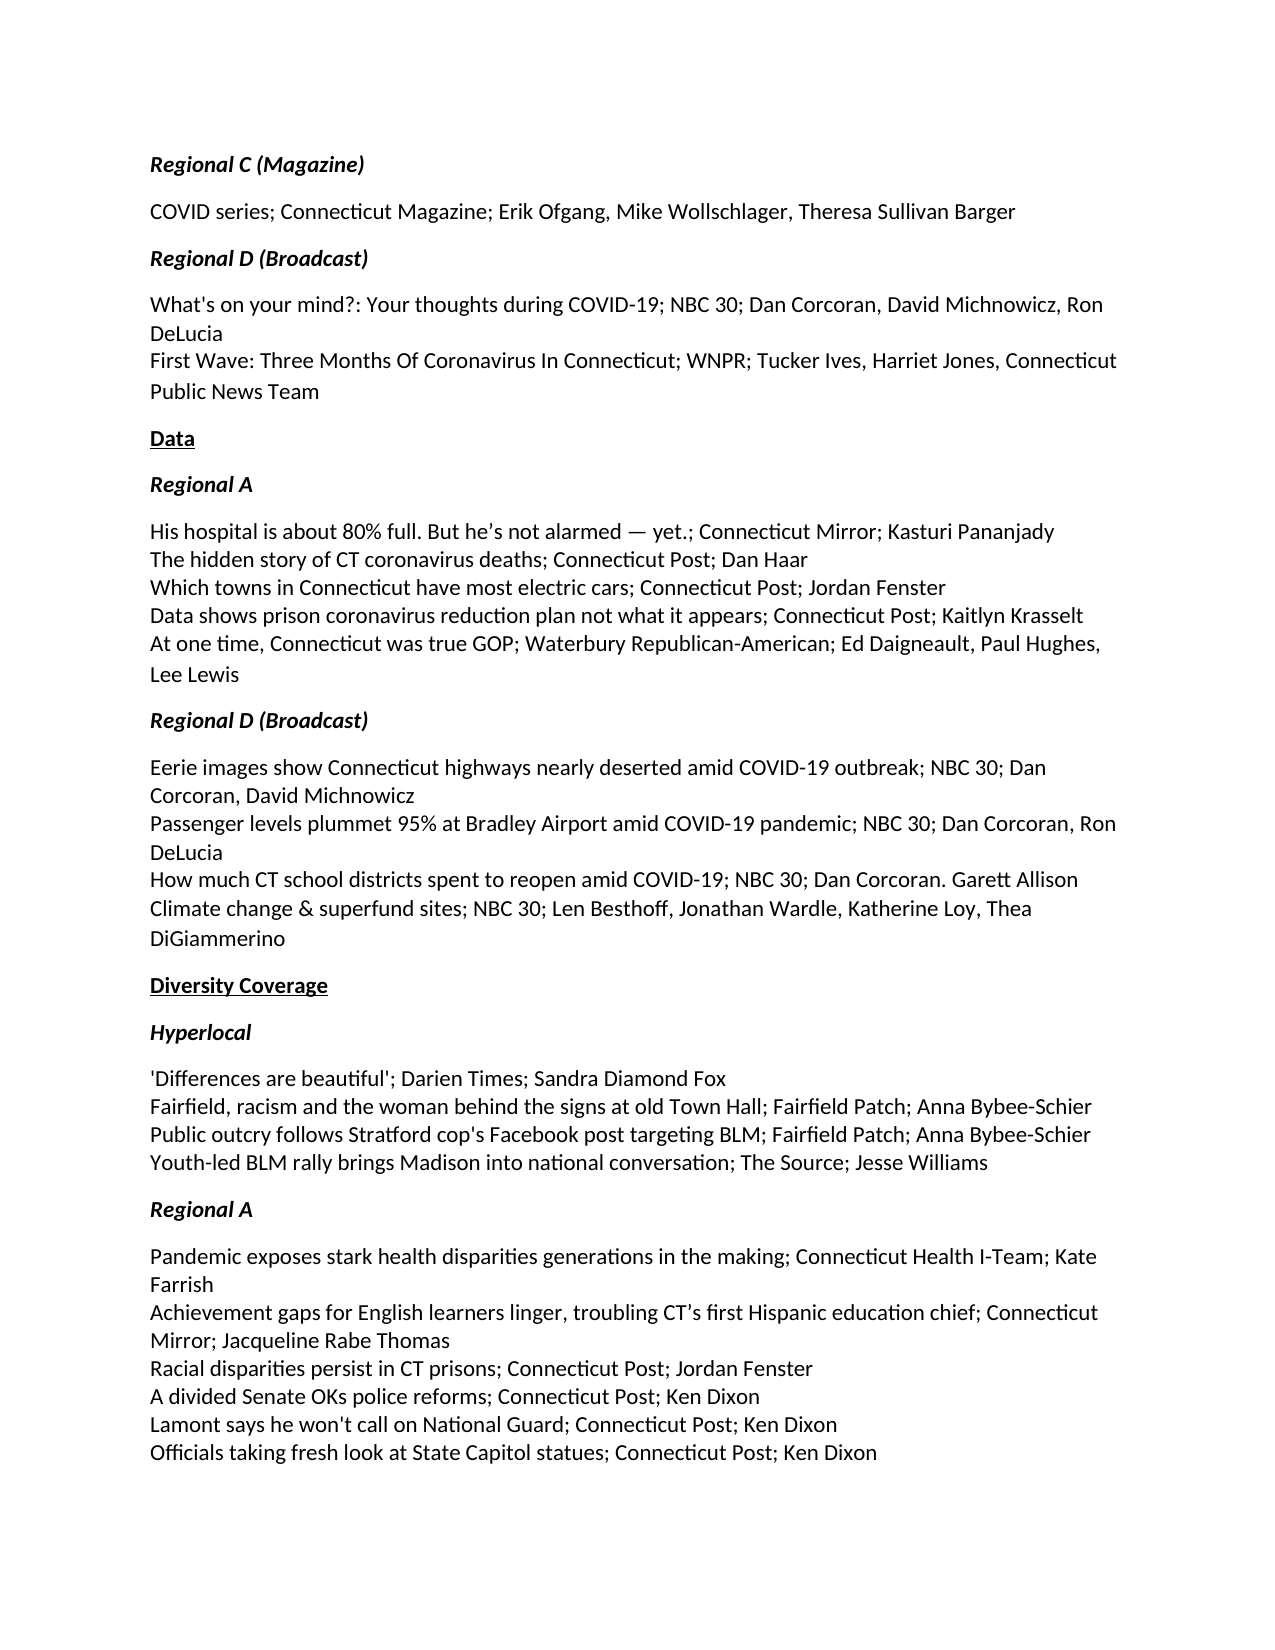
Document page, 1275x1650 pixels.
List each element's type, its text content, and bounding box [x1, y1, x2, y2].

text Eerie images show Connecticut highways nearly deserted amid COVID-19 outbreak; NBC 30; Dan Corcoran, David Michnowicz [150, 753, 1125, 809]
text Fairfield, racism and the woman behind the signs at old Town Hall; Fairfield Patch; Anna Bybee-Schier [150, 1092, 1125, 1121]
text Officials taking fresh look at State Capitol statues; Connecticut Post; Ken Dixon [150, 1438, 1125, 1466]
text What's on your mind?: Your thoughts during COVID-19; NBC 30; Dan Corcoran, David Michnowicz, Ron DeLucia [150, 291, 1125, 347]
text Regional A [150, 1195, 1125, 1223]
text His hospital is about 80% full. But he’s not alarmed — yet.; Connecticut Mirror; Kasturi Pananjady [150, 517, 1125, 546]
text Regional A [150, 471, 1125, 499]
text How much CT school districts spent to reopen amid COVID-19; NBC 30; Dan Corcoran. Garett Allison [150, 866, 1125, 894]
text First Wave: Three Months Of Coronavirus In Connecticut; WNPR; Tucker Ives, Harriet Jones, Connecticut Public News Team [150, 347, 1125, 405]
text Regional C (Magazine) [150, 150, 1125, 178]
text COVID series; Connecticut Magazine; Erik Ofgang, Mike Wollschlager, Theresa Sullivan Barger [150, 197, 1125, 225]
text Diversity Coverage [150, 971, 1125, 999]
text Data shows prison coronavirus reduction plan not what it appears; Connecticut Post; Kaitlyn Krasselt [150, 602, 1125, 629]
text Data [150, 424, 1125, 452]
text The hidden story of CT coronavirus deaths; Connecticut Post; Dan Haar [150, 546, 1125, 573]
text At one time, Connecticut was true GOP; Waterbury Republican-American; Ed Daigneault, Paul Hughes, Lee Lewis [150, 629, 1125, 688]
text Which towns in Connecticut have most electric cars; Connecticut Post; Jordan Fenster [150, 573, 1125, 602]
text Public outcry follows Stratford cop's Facebook post targeting BLM; Fairfield Patch; Anna Bybee-Schier [150, 1121, 1125, 1148]
text Youth-led BLM rally brings Madison into national conversation; The Source; Jesse Williams [150, 1148, 1125, 1177]
text Climate change & superfund sites; NBC 30; Len Besthoff, Jonathan Wardle, Katherine Loy, Thea DiGiammerino [150, 894, 1125, 952]
text Hyperlocal [150, 1018, 1125, 1046]
text Regional D (Broadcast) [150, 244, 1125, 272]
text 'Differences are beautiful'; Darien Times; Sandra Diamond Fox [150, 1064, 1125, 1092]
text Achievement gaps for English learners linger, troubling CT’s first Hispanic education chief; Connecticut Mirror; Jacqueline Rabe Thomas [150, 1298, 1125, 1354]
text Pandemic exposes stark health disparities generations in the making; Connecticut Health I-Team; Kate Farrish [150, 1242, 1125, 1298]
text Passenger levels plummet 95% at Bradley Airport amid COVID-19 pandemic; NBC 30; Dan Corcoran, Ron DeLucia [150, 809, 1125, 866]
text Lamont says he won't call on National Guard; Connecticut Post; Ken Dixon [150, 1410, 1125, 1438]
text Regional D (Broadcast) [150, 707, 1125, 735]
text A divided Senate OKs police reforms; Connecticut Post; Ken Dixon [150, 1382, 1125, 1410]
text Racial disparities persist in CT prisons; Connecticut Post; Jordan Fenster [150, 1354, 1125, 1382]
